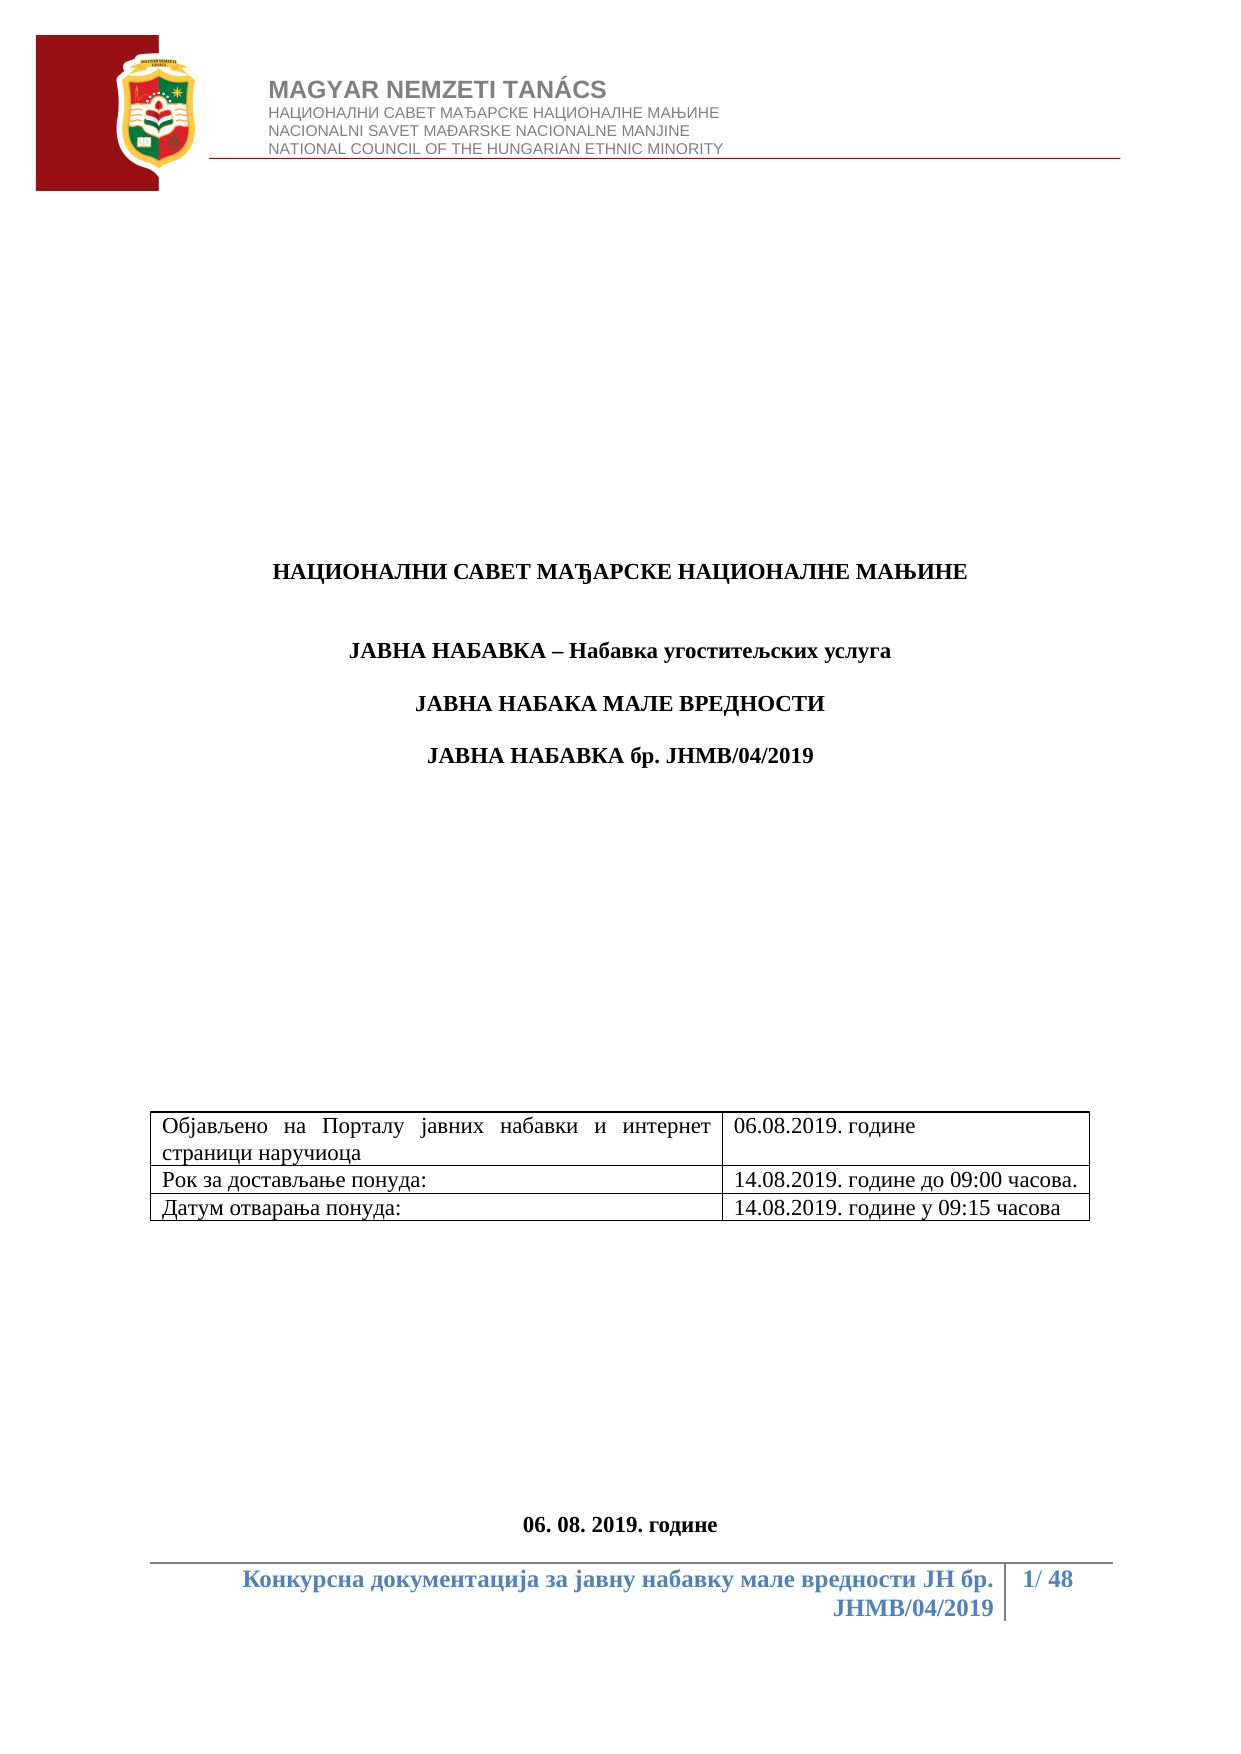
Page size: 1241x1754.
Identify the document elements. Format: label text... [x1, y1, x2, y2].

text ЈАВНА НАБАВКА бр. ЈНМВ/04/2019 [150, 742, 1090, 769]
text ЈАВНА НАБАКА МАЛЕ ВРЕДНОСТИ [150, 690, 1090, 716]
table_cell Рок за достављање понуда: [151, 1166, 722, 1192]
text ЈАВНА НАБАВКА – Набавка угоститељских услуга [150, 637, 1090, 663]
text НАЦИОНАЛНИ САВЕТ МАЂАРСКЕ НАЦИОНАЛНЕ МАЊИНЕ [150, 558, 1090, 584]
table_header Објављено на Порталу јавних набавки и интернет страници наручиоца [151, 1113, 722, 1165]
table_header 06.08.2019. године [723, 1113, 1089, 1165]
text 06. 08. 2019. године [150, 1511, 1090, 1537]
table_cell 14.08.2019. године до 09:00 часова. [723, 1166, 1089, 1192]
table_cell 14.08.2019. године у 09:15 часова [723, 1194, 1089, 1220]
picture [35, 35, 203, 191]
table_cell Датум отварања понуда: [151, 1194, 722, 1220]
